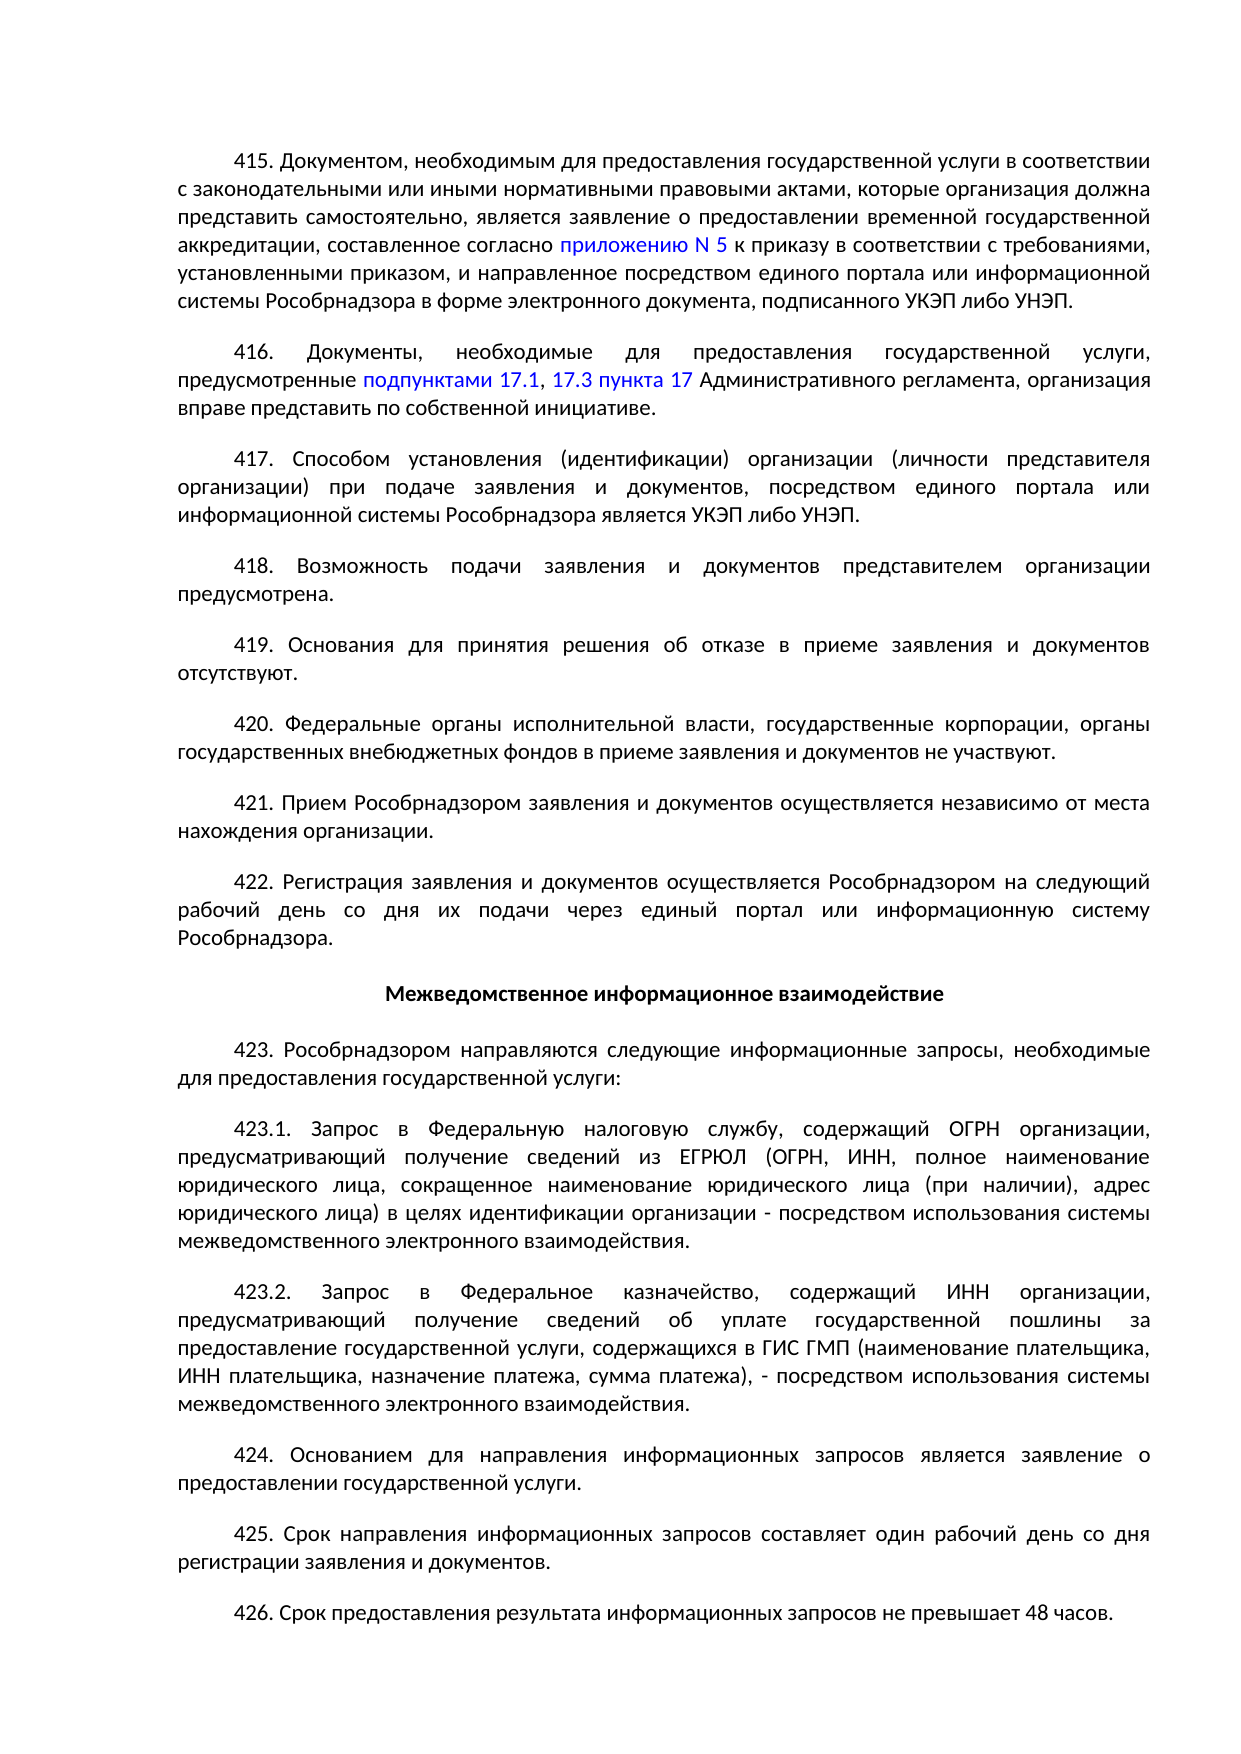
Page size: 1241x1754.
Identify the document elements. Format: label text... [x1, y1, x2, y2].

text 423.1. Запрос в Федеральную налоговую службу, содержащий ОГРН организации, предусматривающий получение сведений из ЕГРЮЛ (ОГРН, ИНН, полное наименование юридического лица, сокращенное наименование юридического лица (при наличии), адрес юридического лица) в целях идентификации организации - посредством использования системы межведомственного электронного взаимодействия. [177, 1114, 1152, 1254]
title Межведомственное информационное взаимодействие [177, 979, 1152, 1007]
text 419. Основания для принятия решения об отказе в приеме заявления и документов отсутствуют. [177, 630, 1152, 686]
text 417. Способом установления (идентификации) организации (личности представителя организации) при подаче заявления и документов, посредством единого портала или информационной системы Рособрнадзора является УКЭП либо УНЭП. [177, 444, 1152, 528]
text 422. Регистрация заявления и документов осуществляется Рособрнадзором на следующий рабочий день со дня их подачи через единый портал или информационную систему Рособрнадзора. [177, 867, 1152, 951]
text 415. Документом, необходимым для предоставления государственной услуги в соответствии с законодательными или иными нормативными правовыми актами, которые организация должна представить самостоятельно, является заявление о предоставлении временной государственной аккредитации, составленное согласно приложению N 5 к приказу в соответствии с требованиями, установленными приказом, и направленное посредством единого портала или информационной системы Рособрнадзора в форме электронного документа, подписанного УКЭП либо УНЭП. [177, 146, 1152, 314]
text 425. Срок направления информационных запросов составляет один рабочий день со дня регистрации заявления и документов. [177, 1519, 1152, 1575]
text 421. Прием Рособрнадзором заявления и документов осуществляется независимо от места нахождения организации. [177, 788, 1152, 844]
text 423.2. Запрос в Федеральное казначейство, содержащий ИНН организации, предусматривающий получение сведений об уплате государственной пошлины за предоставление государственной услуги, содержащихся в ГИС ГМП (наименование плательщика, ИНН плательщика, назначение платежа, сумма платежа), - посредством использования системы межведомственного электронного взаимодействия. [177, 1277, 1152, 1417]
text 424. Основанием для направления информационных запросов является заявление о предоставлении государственной услуги. [177, 1440, 1152, 1496]
text 426. Срок предоставления результата информационных запросов не превышает 48 часов. [177, 1598, 1152, 1626]
text 416. Документы, необходимые для предоставления государственной услуги, предусмотренные подпунктами 17.1, 17.3 пункта 17 Административного регламента, организация вправе представить по собственной инициативе. [177, 337, 1152, 421]
text 418. Возможность подачи заявления и документов представителем организации предусмотрена. [177, 551, 1152, 607]
text 423. Рособрнадзором направляются следующие информационные запросы, необходимые для предоставления государственной услуги: [177, 1035, 1152, 1091]
text 420. Федеральные органы исполнительной власти, государственные корпорации, органы государственных внебюджетных фондов в приеме заявления и документов не участвуют. [177, 709, 1152, 765]
